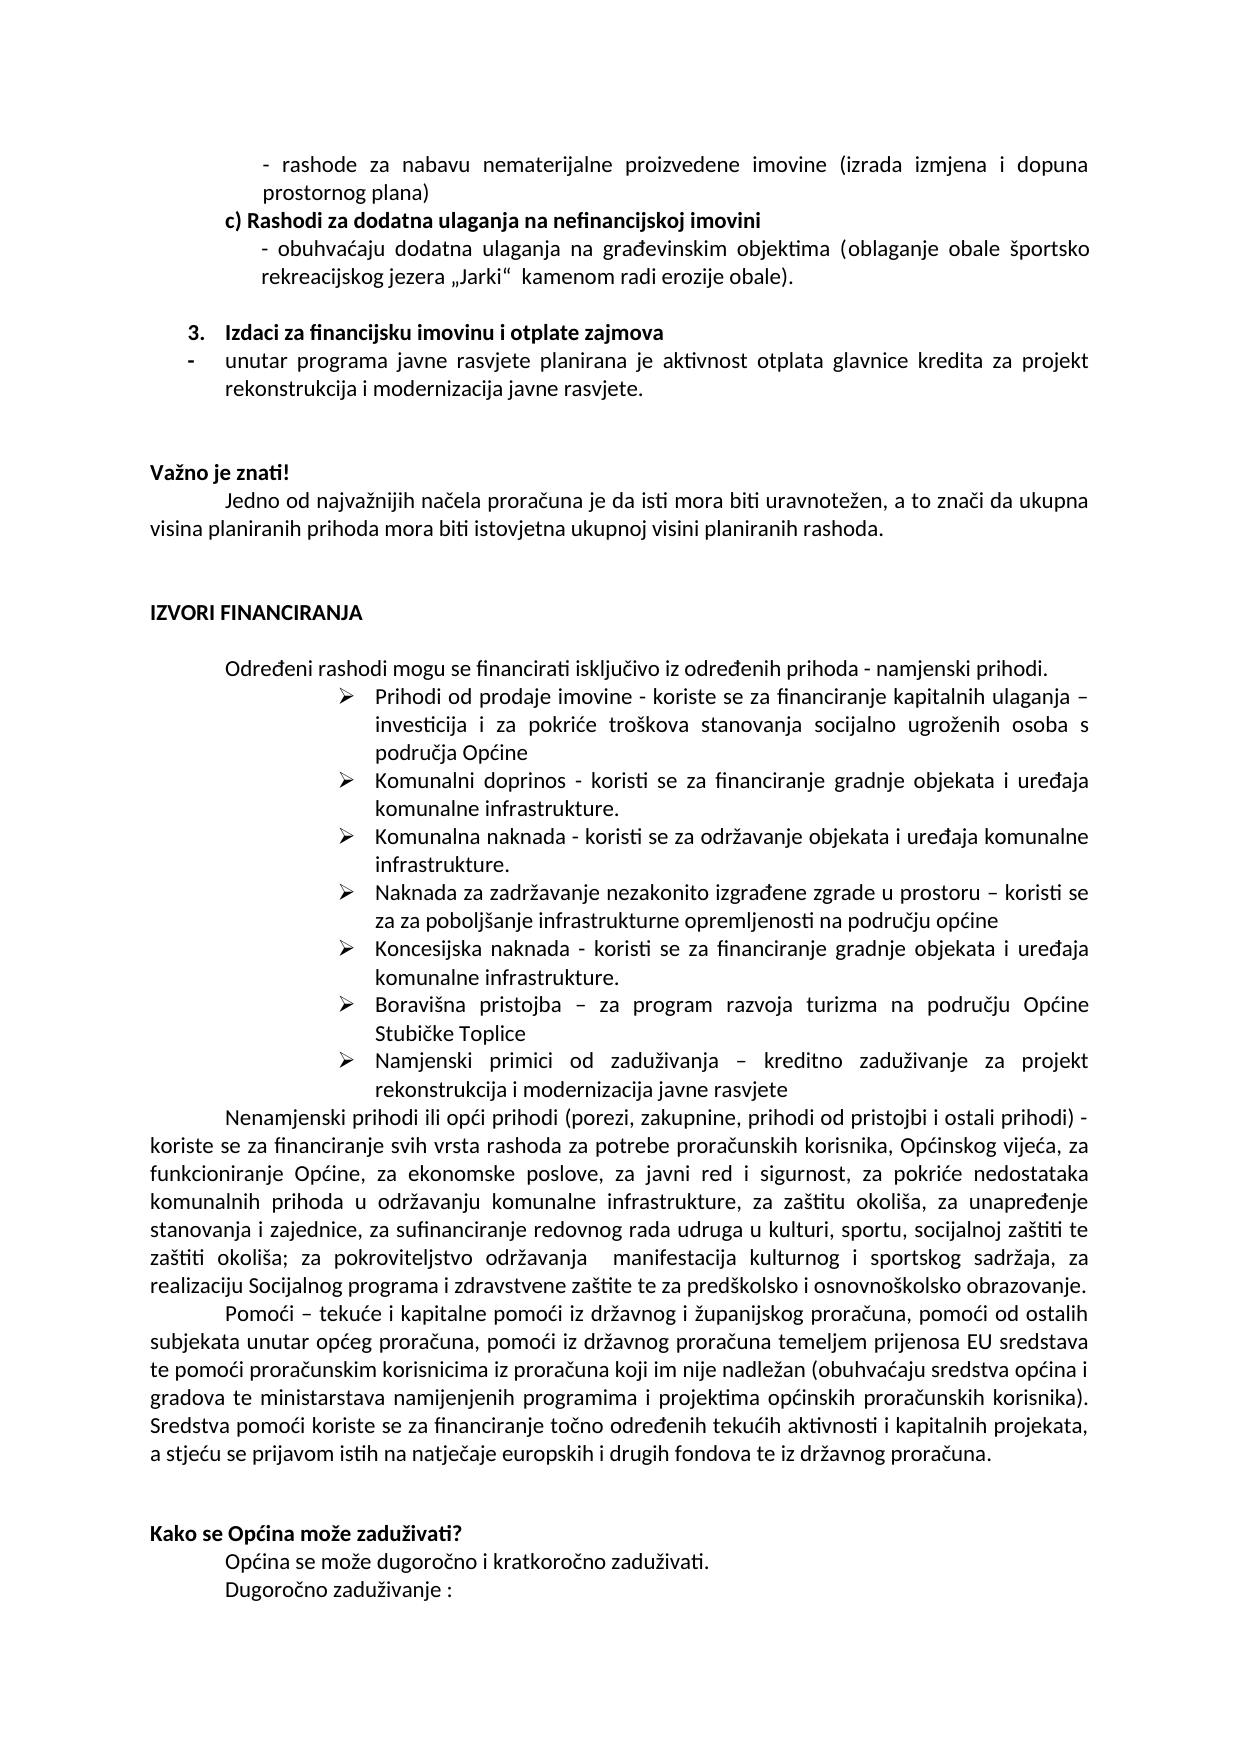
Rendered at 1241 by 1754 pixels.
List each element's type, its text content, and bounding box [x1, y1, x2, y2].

text Jedno od najvažnijih načela proračuna je da isti mora biti uravnotežen, a to znači da ukupna visina planiranih prihoda mora biti istovjetna ukupnoj visini planiranih rashoda. [150, 486, 1090, 542]
list Naknada za zadržavanje nezakonito izgrađene zgrade u prostoru – koristi se za za poboljšanje infrastrukturne opremljenosti na području općine [337, 878, 1090, 934]
text Kako se Općina može zaduživati? [150, 1519, 1090, 1547]
list unutar programa javne rasvjete planirana je aktivnost otplata glavnice kredita za projekt rekonstrukcija i modernizacija javne rasvjete. [187, 346, 1090, 402]
text c) Rashodi za dodatna ulaganja na nefinancijskoj imovini [225, 206, 1090, 234]
text - obuhvaćaju dodatna ulaganja na građevinskim objektima (oblaganje obale športsko rekreacijskog jezera „Jarki“ kamenom radi erozije obale). [261, 234, 1090, 290]
list Boravišna pristojba – za program razvoja turizma na području Općine Stubičke Toplice [337, 991, 1090, 1047]
text Nenamjenski prihodi ili opći prihodi (porezi, zakupnine, prihodi od pristojbi i ostali prihodi) - koriste se za financiranje svih vrsta rashoda za potrebe proračunskih korisnika, Općinskog vijeća, za funkcioniranje Općine, za ekonomske poslove, za javni red i sigurnost, za pokriće nedostataka komunalnih prihoda u održavanju komunalne infrastrukture, za zaštitu okoliša, za unapređenje stanovanja i zajednice, za sufinanciranje redovnog rada udruga u kulturi, sportu, socijalnoj zaštiti te zaštiti okoliša; za pokroviteljstvo održavanja manifestacija kulturnog i sportskog sadržaja, za realizaciju Socijalnog programa i zdravstvene zaštite te za predškolsko i osnovnoškolsko obrazovanje. [150, 1103, 1090, 1299]
text Pomoći – tekuće i kapitalne pomoći iz državnog i županijskog proračuna, pomoći od ostalih subjekata unutar općeg proračuna, pomoći iz državnog proračuna temeljem prijenosa EU sredstava te pomoći proračunskim korisnicima iz proračuna koji im nije nadležan (obuhvaćaju sredstva općina i gradova te ministarstava namijenjenih programima i projektima općinskih proračunskih korisnika). Sredstva pomoći koriste se za financiranje točno određenih tekućih aktivnosti i kapitalnih projekata, a stjeću se prijavom istih na natječaje europskih i drugih fondova te iz državnog proračuna. [150, 1299, 1090, 1467]
list Izdaci za financijsku imovinu i otplate zajmova [187, 318, 1090, 346]
list Namjenski primici od zaduživanja – kreditno zaduživanje za projekt rekonstrukcija i modernizacija javne rasvjete [337, 1047, 1090, 1103]
text Važno je znati! [150, 458, 1090, 486]
text Dugoročno zaduživanje : [150, 1575, 1090, 1603]
text IZVORI FINANCIRANJA [150, 598, 1090, 626]
list Komunalni doprinos - koristi se za financiranje gradnje objekata i uređaja komunalne infrastrukture. [337, 766, 1090, 822]
list - rashode za nabavu nematerijalne proizvedene imovine (izrada izmjena i dopuna prostornog plana) [262, 150, 1090, 206]
text Određeni rashodi mogu se financirati isključivo iz određenih prihoda - namjenski prihodi. [150, 654, 1090, 682]
list Komunalna naknada - koristi se za održavanje objekata i uređaja komunalne infrastrukture. [337, 822, 1090, 878]
list Koncesijska naknada - koristi se za financiranje gradnje objekata i uređaja komunalne infrastrukture. [337, 934, 1090, 991]
text Općina se može dugoročno i kratkoročno zaduživati. [150, 1547, 1090, 1575]
list Prihodi od prodaje imovine - koriste se za financiranje kapitalnih ulaganja – investicija i za pokriće troškova stanovanja socijalno ugroženih osoba s područja Općine [337, 682, 1090, 766]
